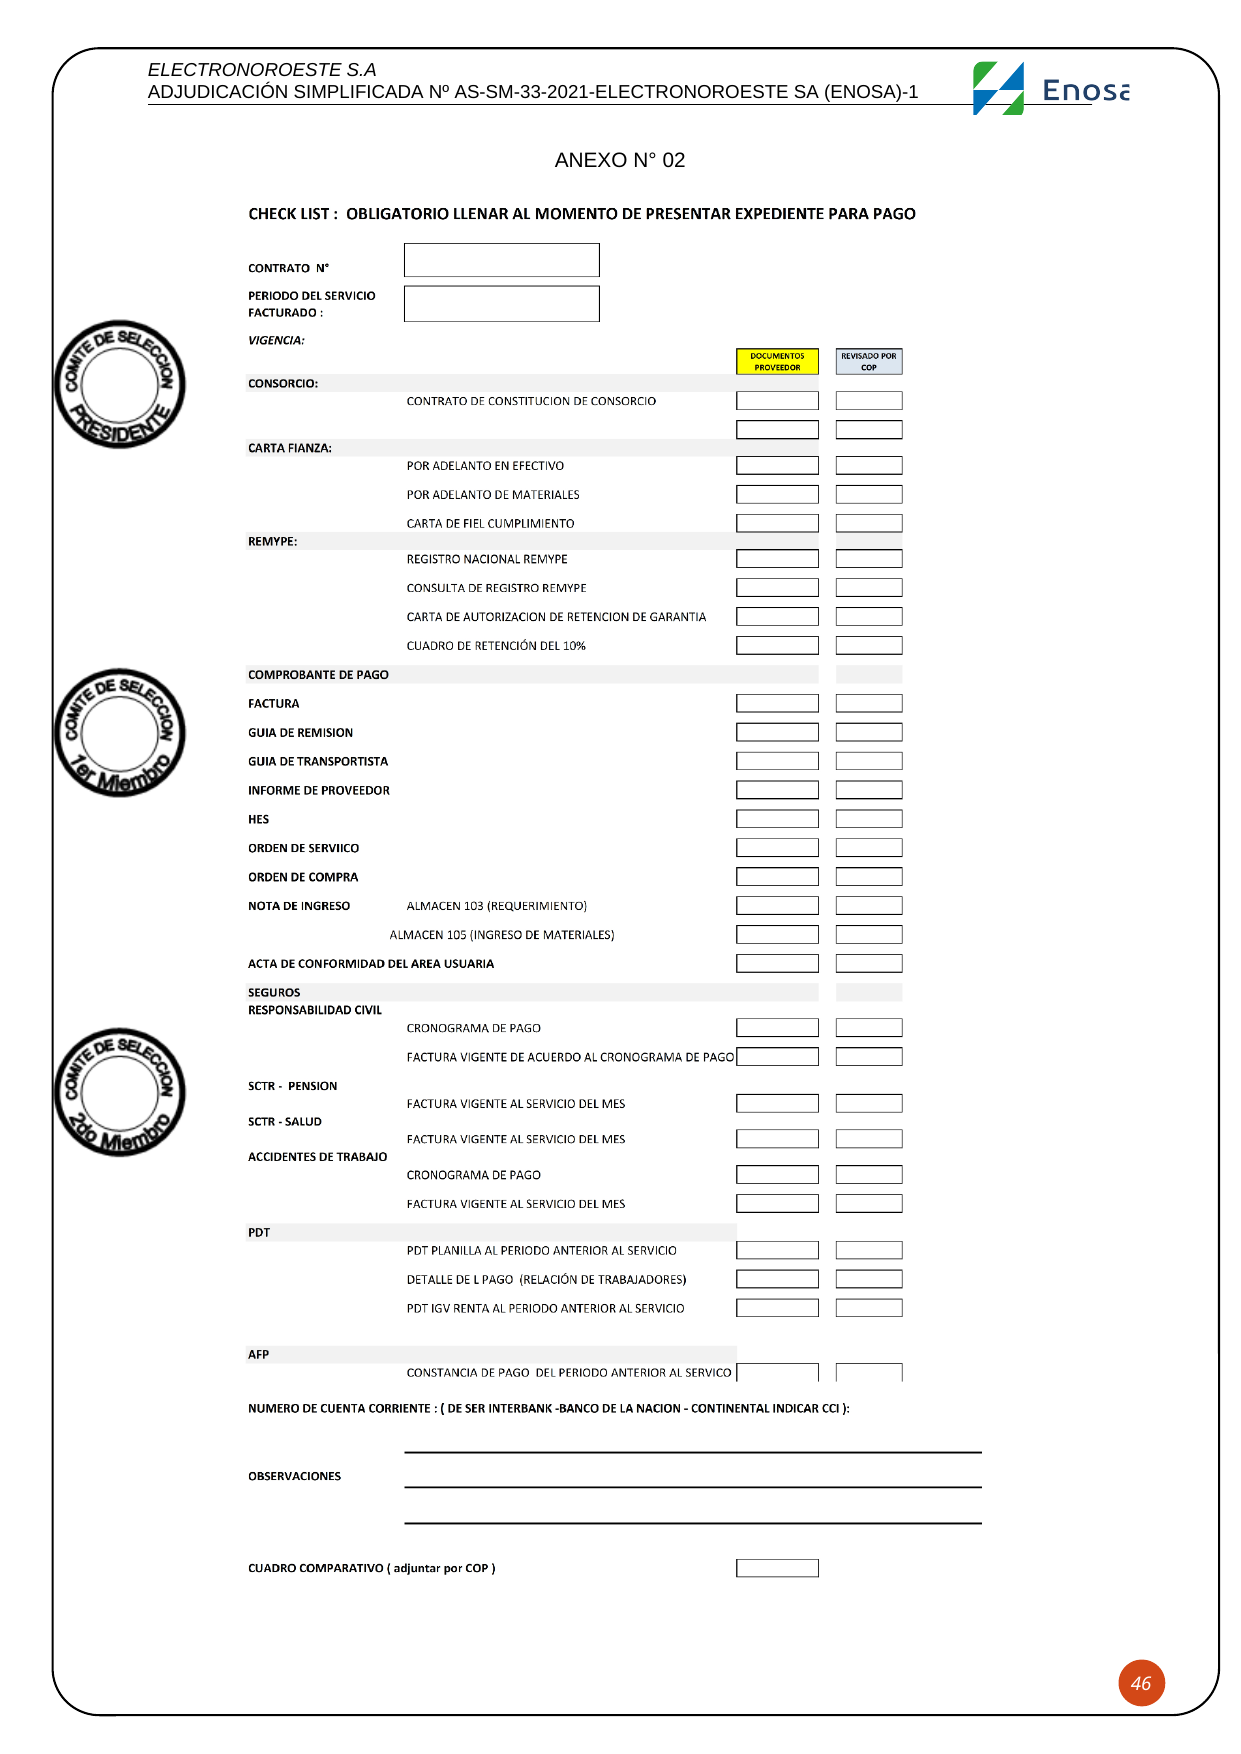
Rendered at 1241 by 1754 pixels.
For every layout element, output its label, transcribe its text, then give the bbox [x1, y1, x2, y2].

text ANEXO N° 02 [148, 148, 1092, 172]
picture [216, 195, 1024, 1593]
picture [973, 61, 1130, 115]
picture [54, 318, 187, 1159]
